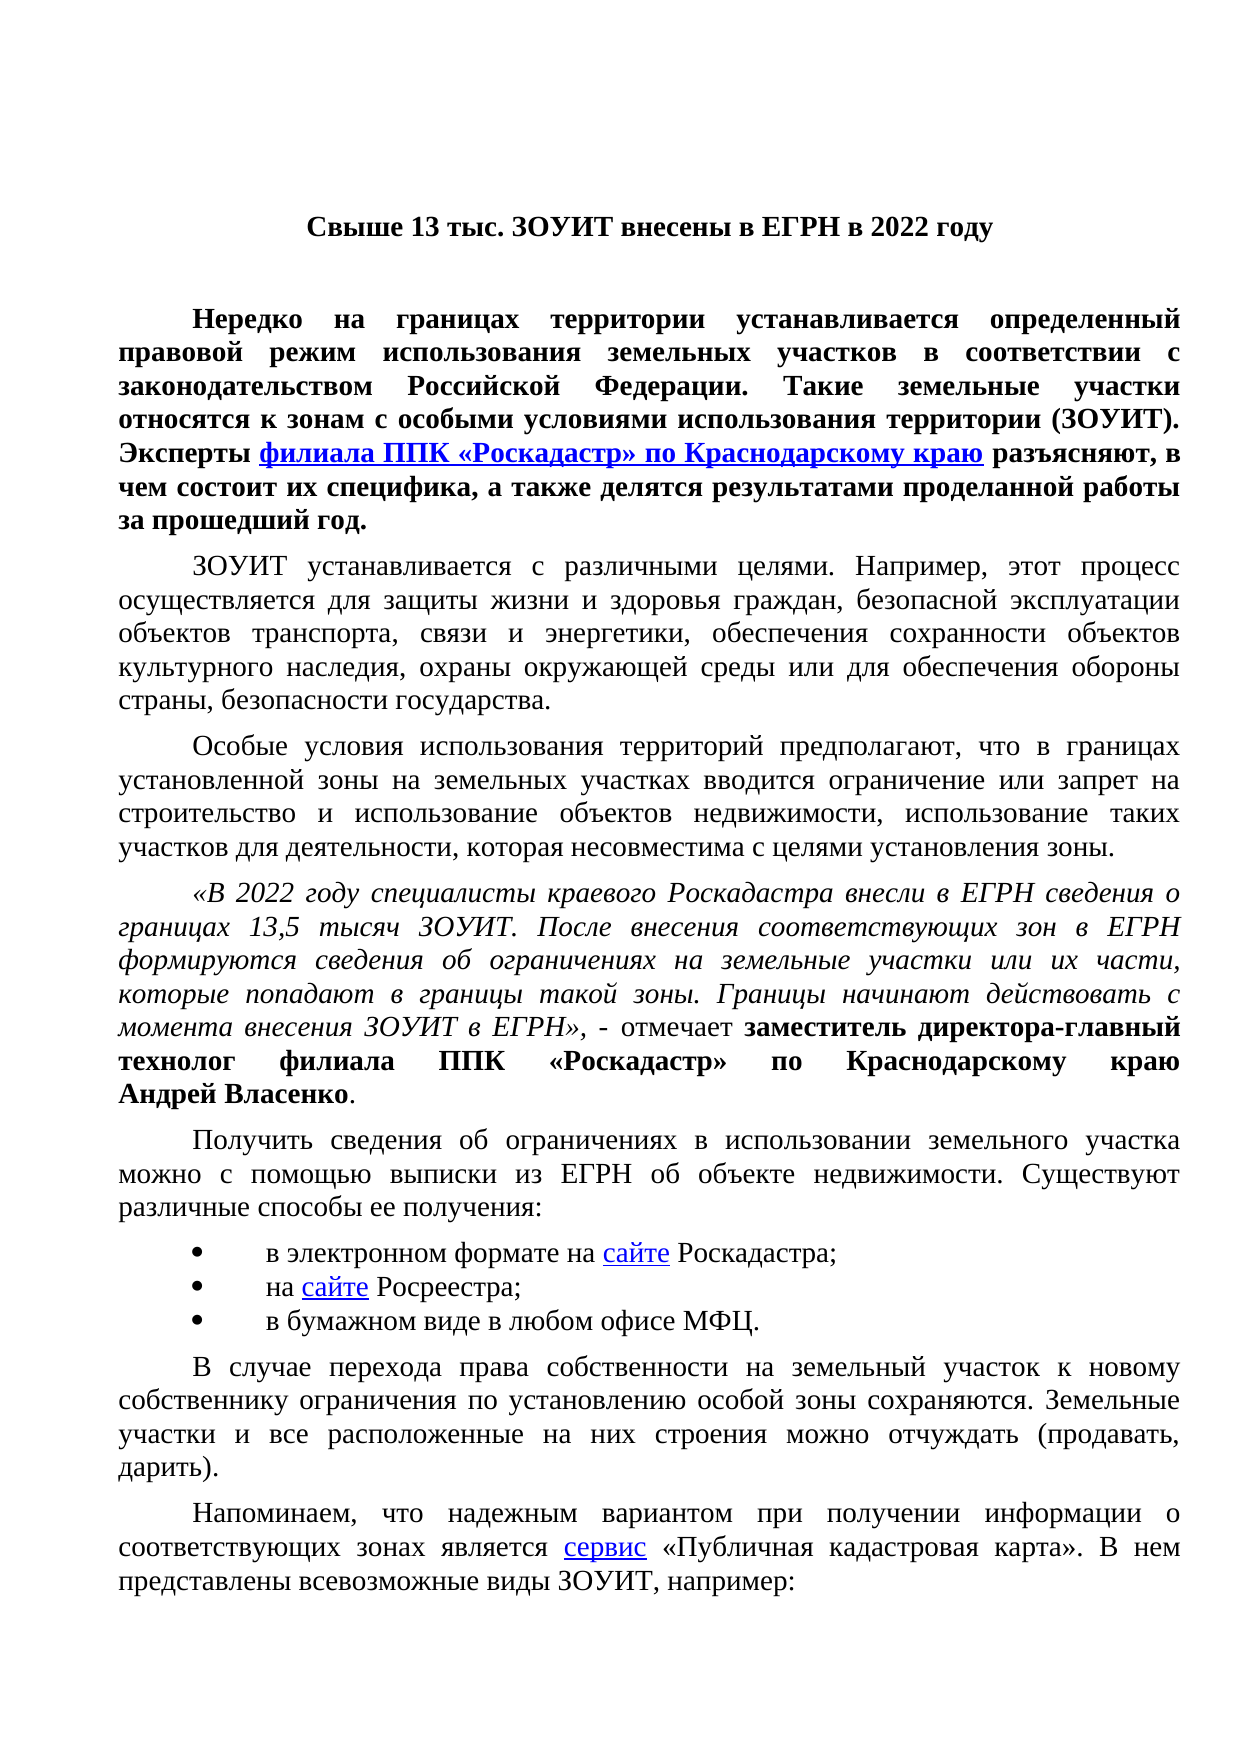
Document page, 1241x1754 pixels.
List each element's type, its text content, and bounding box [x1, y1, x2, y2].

text Свыше 13 тыс. ЗОУИТ внесены в ЕГРН в 2022 году [118, 209, 1181, 242]
text В случае перехода права собственности на земельный участок к новому собственнику ограничения по установлению особой зоны сохраняются. Земельные участки и все расположенные на них строения можно отчуждать (продавать, дарить). [118, 1349, 1181, 1483]
text Получить сведения об ограничениях в использовании земельного участка можно с помощью выписки из ЕГРН об объекте недвижимости. Существуют различные способы ее получения: [118, 1122, 1181, 1223]
text Напоминаем, что надежным вариантом при получении информации о соответствующих зонах является сервис «Публичная кадастровая карта». В нем представлены всевозможные виды ЗОУИТ, например: [118, 1496, 1181, 1596]
list в бумажном виде в любом офисе МФЦ. [118, 1303, 1181, 1336]
text «В 2022 году специалисты краевого Роскадастра внесли в ЕГРН сведения о границах 13,5 тысяч ЗОУИТ. После внесения соответствующих зон в ЕГРН формируются сведения об ограничениях на земельные участки или их части, которые попадают в границы такой зоны. Границы начинают действовать с момента внесения ЗОУИТ в ЕГРН», - отмечает заместитель директора-главный технолог филиала ППК «Роскадастр» по Краснодарскому краю Андрей Власенко. [118, 875, 1181, 1110]
text Особые условия использования территорий предполагают, что в границах установленной зоны на земельных участках вводится ограничение или запрет на строительство и использование объектов недвижимости, использование таких участков для деятельности, которая несовместима с целями установления зоны. [118, 728, 1181, 863]
text ЗОУИТ устанавливается с различными целями. Например, этот процесс осуществляется для защиты жизни и здоровья граждан, безопасной эксплуатации объектов транспорта, связи и энергетики, обеспечения сохранности объектов культурного наследия, охраны окружающей среды или для обеспечения обороны страны, безопасности государства. [118, 548, 1181, 716]
text Нередко на границах территории устанавливается определенный правовой режим использования земельных участков в соответствии с законодательством Российской Федерации. Такие земельные участки относятся к зонам с особыми условиями использования территории (ЗОУИТ). Эксперты филиала ППК «Роскадастр» по Краснодарскому краю разъясняют, в чем состоит их специфика, а также делятся результатами проделанной работы за прошедший год. [118, 301, 1181, 536]
list на сайте Росреестра; [118, 1269, 1181, 1303]
list в электронном формате на сайте Роскадастра; [118, 1236, 1181, 1269]
